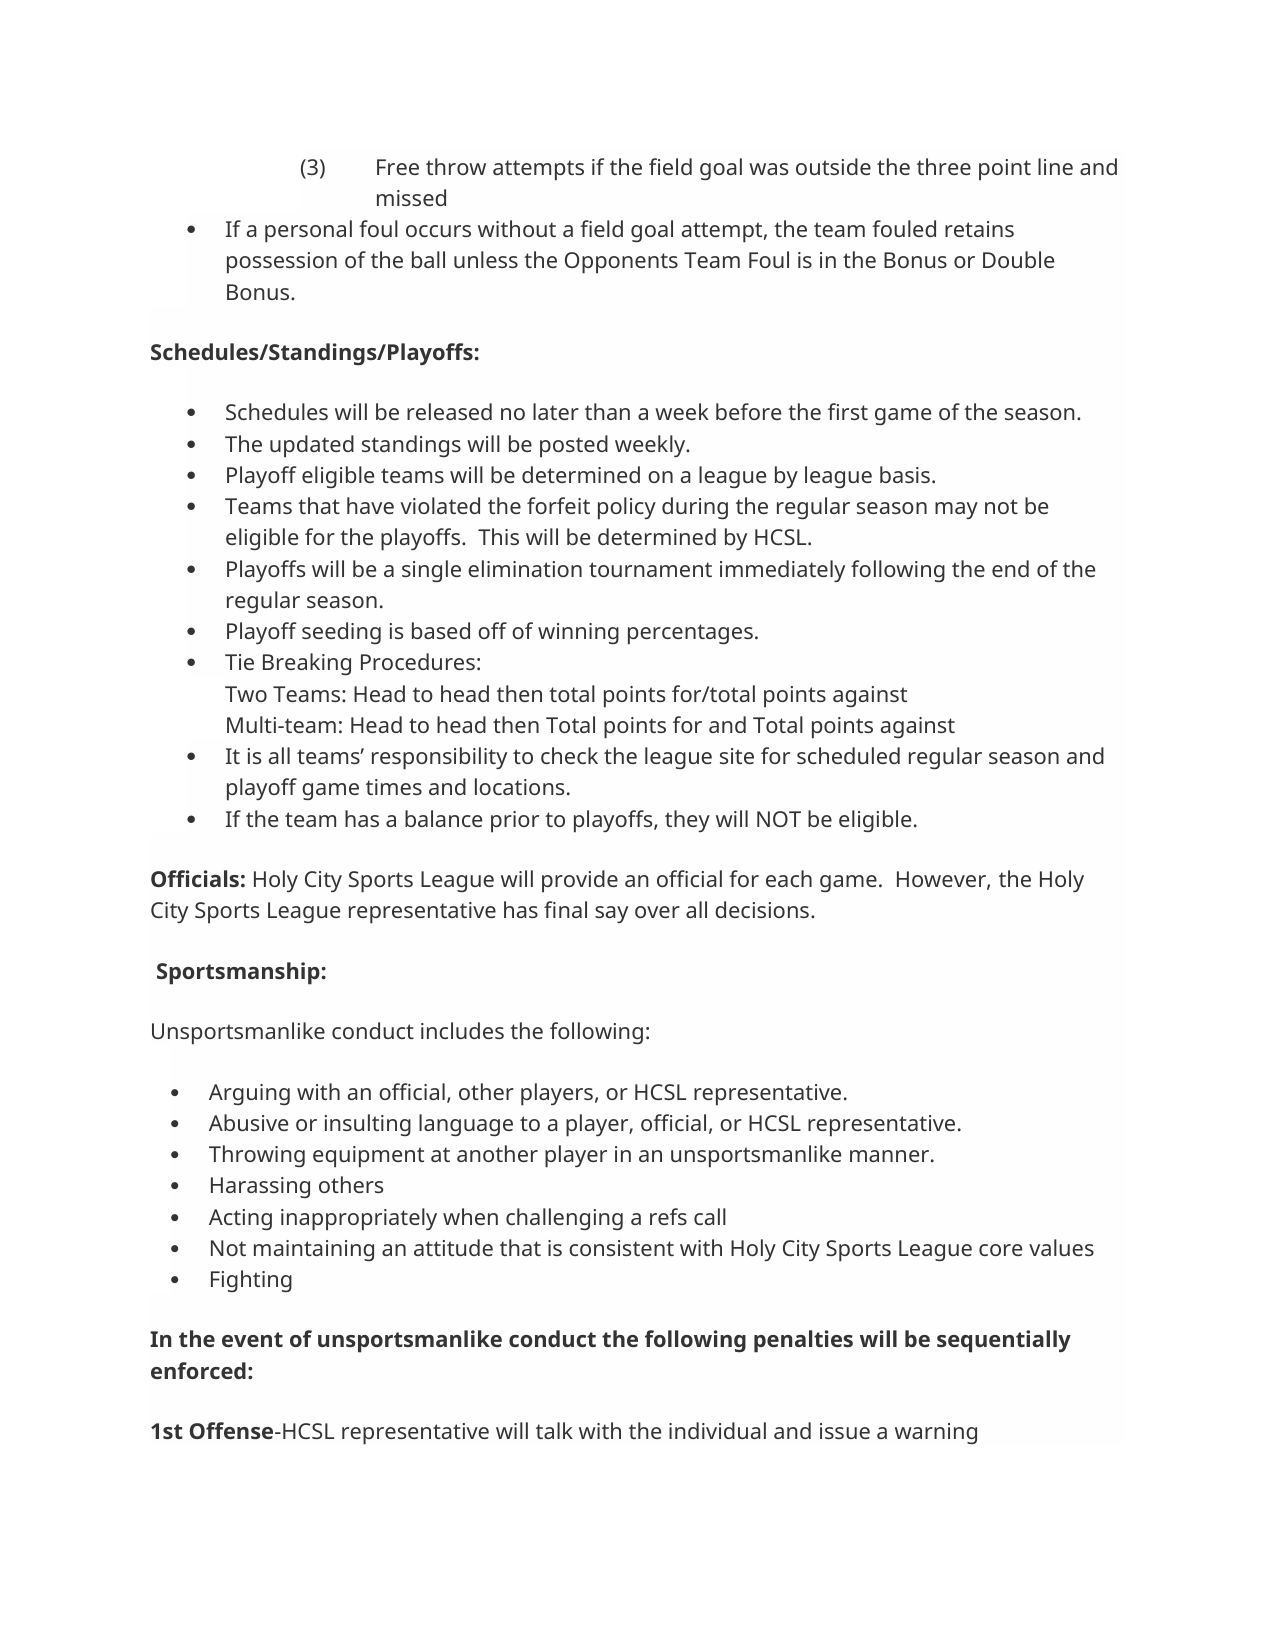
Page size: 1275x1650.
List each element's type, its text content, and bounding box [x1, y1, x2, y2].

list Playoff seeding is based off of winning percentages. [187, 614, 1125, 646]
text 1st Offense-HCSL representative will talk with the individual and issue a warning [150, 1414, 1125, 1446]
list Multi-team: Head to head then Total points for and Total points against [225, 708, 1125, 739]
list Tie Breaking Procedures: [187, 646, 1125, 677]
text Officials: Holy City Sports League will provide an official for each game. However, the Holy City Sports League representative has final say over all decisions. [150, 862, 1125, 925]
list Free throw attempts if the field goal was outside the three point line and missed [300, 150, 1125, 212]
list If the team has a balance prior to playoffs, they will NOT be eligible. [187, 802, 1125, 833]
list Not maintaining an attitude that is consistent with Holy City Sports League core values [171, 1231, 1125, 1262]
list Playoff eligible teams will be determined on a league by league basis. [187, 458, 1125, 489]
list Teams that have violated the forfeit policy during the regular season may not be eligible for the playoffs. This will be determined by HCSL. [187, 489, 1125, 552]
list Fighting [171, 1262, 1125, 1294]
list The updated standings will be posted weekly. [187, 427, 1125, 458]
list Arguing with an official, other players, or HCSL representative. [171, 1075, 1125, 1106]
text Schedules/Standings/Playoffs: [150, 335, 1125, 367]
list Throwing equipment at another player in an unsportsmanlike manner. [171, 1137, 1125, 1169]
list Playoffs will be a single elimination tournament immediately following the end of the regular season. [187, 552, 1125, 614]
list If a personal foul occurs without a field goal attempt, the team fouled retains possession of the ball unless the Opponents Team Foul is in the Bonus or Double Bonus. [187, 212, 1125, 306]
list It is all teams’ responsibility to check the league site for scheduled regular season and playoff game times and locations. [187, 739, 1125, 802]
list Harassing others [171, 1169, 1125, 1200]
list Schedules will be released no later than a week before the first game of the season. [187, 396, 1125, 427]
list Two Teams: Head to head then total points for/total points against [225, 677, 1125, 708]
text Unsportsmanlike conduct includes the following: [150, 1014, 1125, 1046]
text In the event of unsportsmanlike conduct the following penalties will be sequentially enforced: [150, 1323, 1125, 1385]
list Acting inappropriately when challenging a refs call [171, 1200, 1125, 1231]
list Abusive or insulting language to a player, official, or HCSL representative. [171, 1106, 1125, 1137]
text Sportsmanship: [150, 954, 1125, 985]
